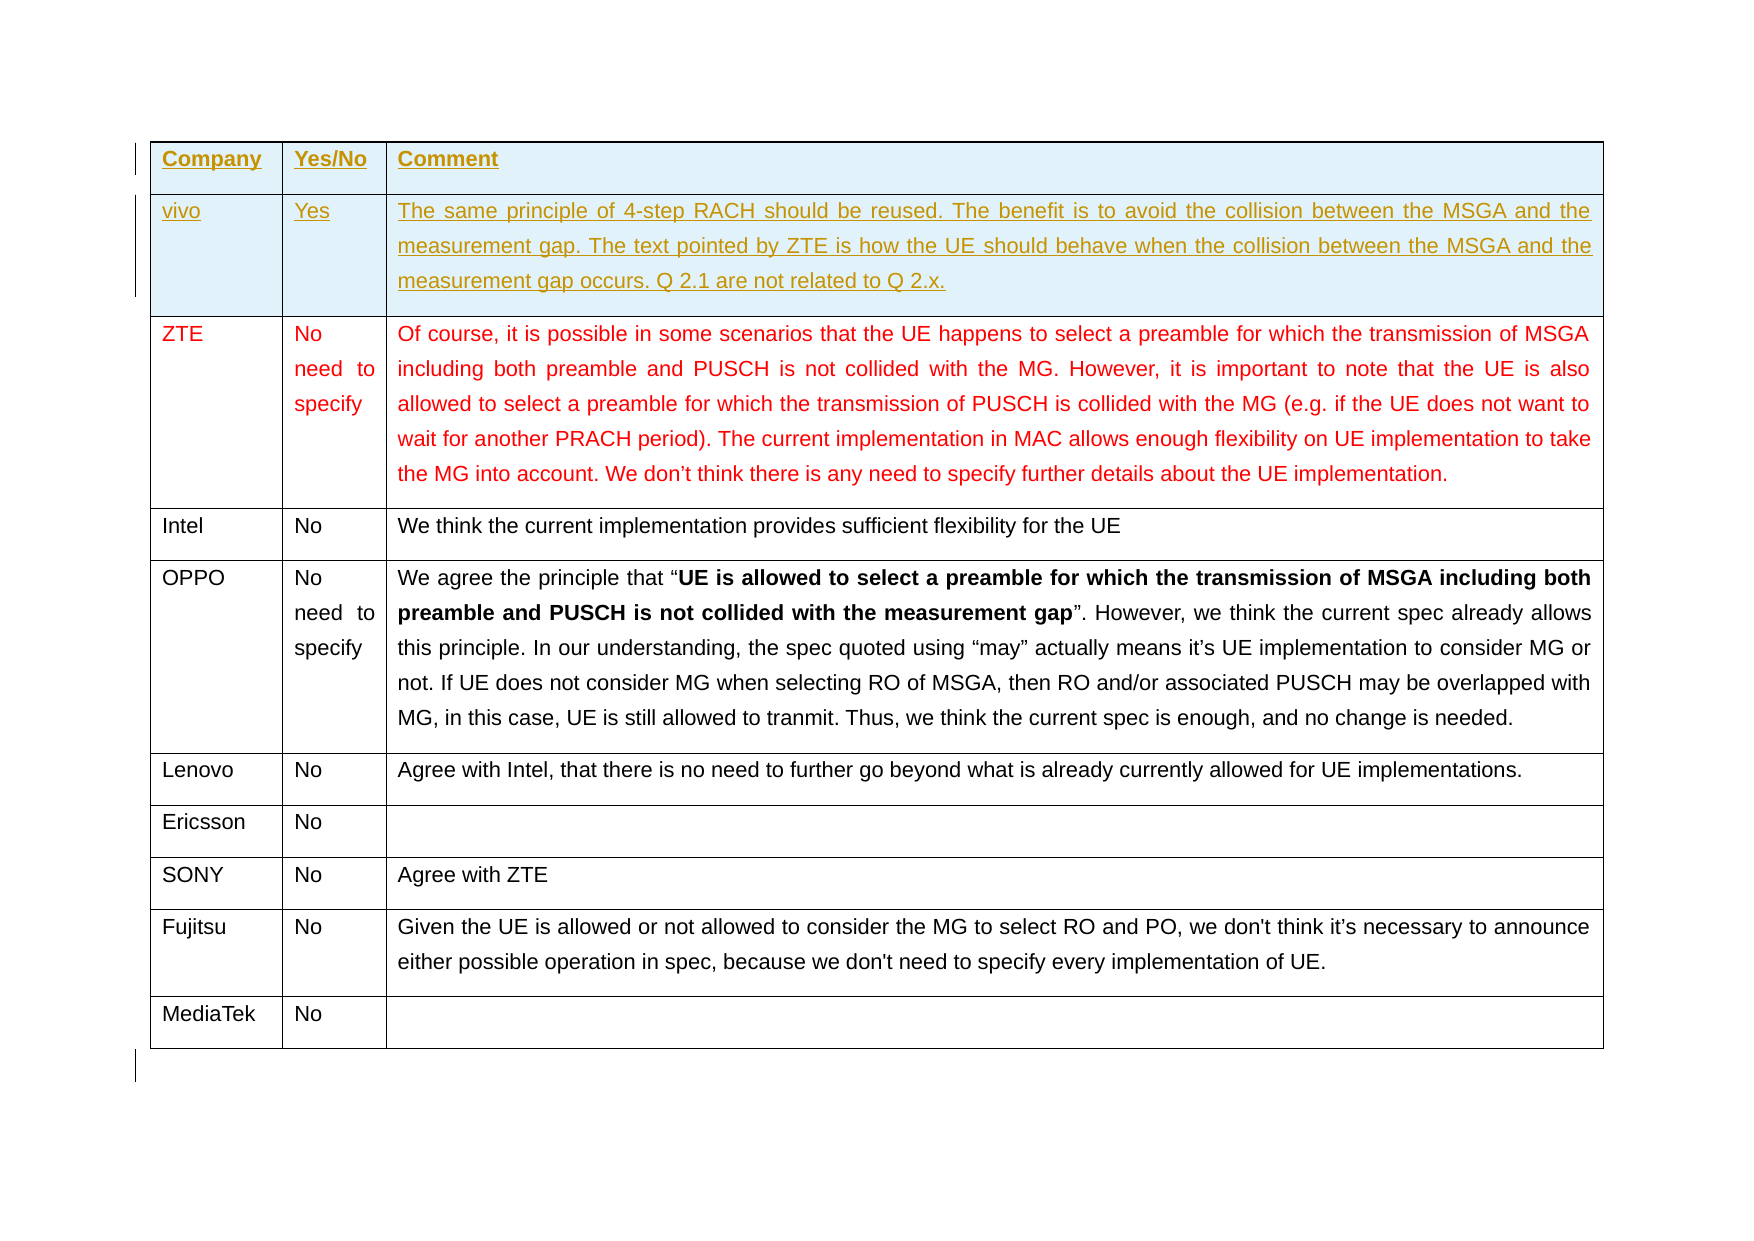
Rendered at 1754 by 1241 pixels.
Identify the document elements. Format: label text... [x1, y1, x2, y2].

table_cell No [283, 910, 386, 996]
table_cell Of course, it is possible in some scenarios that the UE happens to select a preamble for which the transmission of MSGA including both preamble and PUSCH is not collided with the MG. However, it is important to note that the UE is also allowed to select a preamble for which the transmission of PUSCH is collided with the MG (e.g. if the UE does not want to wait for another PRACH period). The current implementation in MAC allows enough flexibility on UE implementation to take the MG into account. We don’t think there is any need to specify further details about the UE implementation. [387, 317, 1603, 508]
table_cell Agree with ZTE [387, 858, 1603, 909]
table_cell OPPO [151, 561, 282, 752]
table_cell Lenovo [151, 754, 282, 804]
table_cell Intel [151, 509, 282, 560]
table_cell We think the current implementation provides sufficient flexibility for the UE [387, 509, 1603, 560]
table_cell Agree with Intel, that there is no need to further go beyond what is already currently allowed for UE implementations. [387, 754, 1603, 804]
table_cell No [283, 997, 386, 1048]
table_cell Ericsson [151, 806, 282, 857]
table_cell We agree the principle that “UE is allowed to select a preamble for which the transmission of MSGA including both preamble and PUSCH is not collided with the measurement gap”. However, we think the current spec already allows this principle. In our understanding, the spec quoted using “may” actually means it’s UE implementation to consider MG or not. If UE does not consider MG when selecting RO of MSGA, then RO and/or associated PUSCH may be overlapped with MG, in this case, UE is still allowed to tranmit. Thus, we think the current spec is enough, and no change is needed. [387, 561, 1603, 752]
table_cell [387, 997, 1603, 1048]
table_cell No need to specify [283, 561, 386, 752]
table_cell [387, 806, 1603, 857]
table_cell No [283, 509, 386, 560]
table_cell ZTE [151, 317, 282, 508]
table_cell Fujitsu [151, 910, 282, 996]
table_cell MediaTek [151, 997, 282, 1048]
table_cell No need to specify [283, 317, 386, 508]
table_cell No [283, 858, 386, 909]
table_cell No [283, 806, 386, 857]
table_cell No [283, 754, 386, 804]
table_cell Given the UE is allowed or not allowed to consider the MG to select RO and PO, we don't think it’s necessary to announce either possible operation in spec, because we don't need to specify every implementation of UE. [387, 910, 1603, 996]
table_cell SONY [151, 858, 282, 909]
